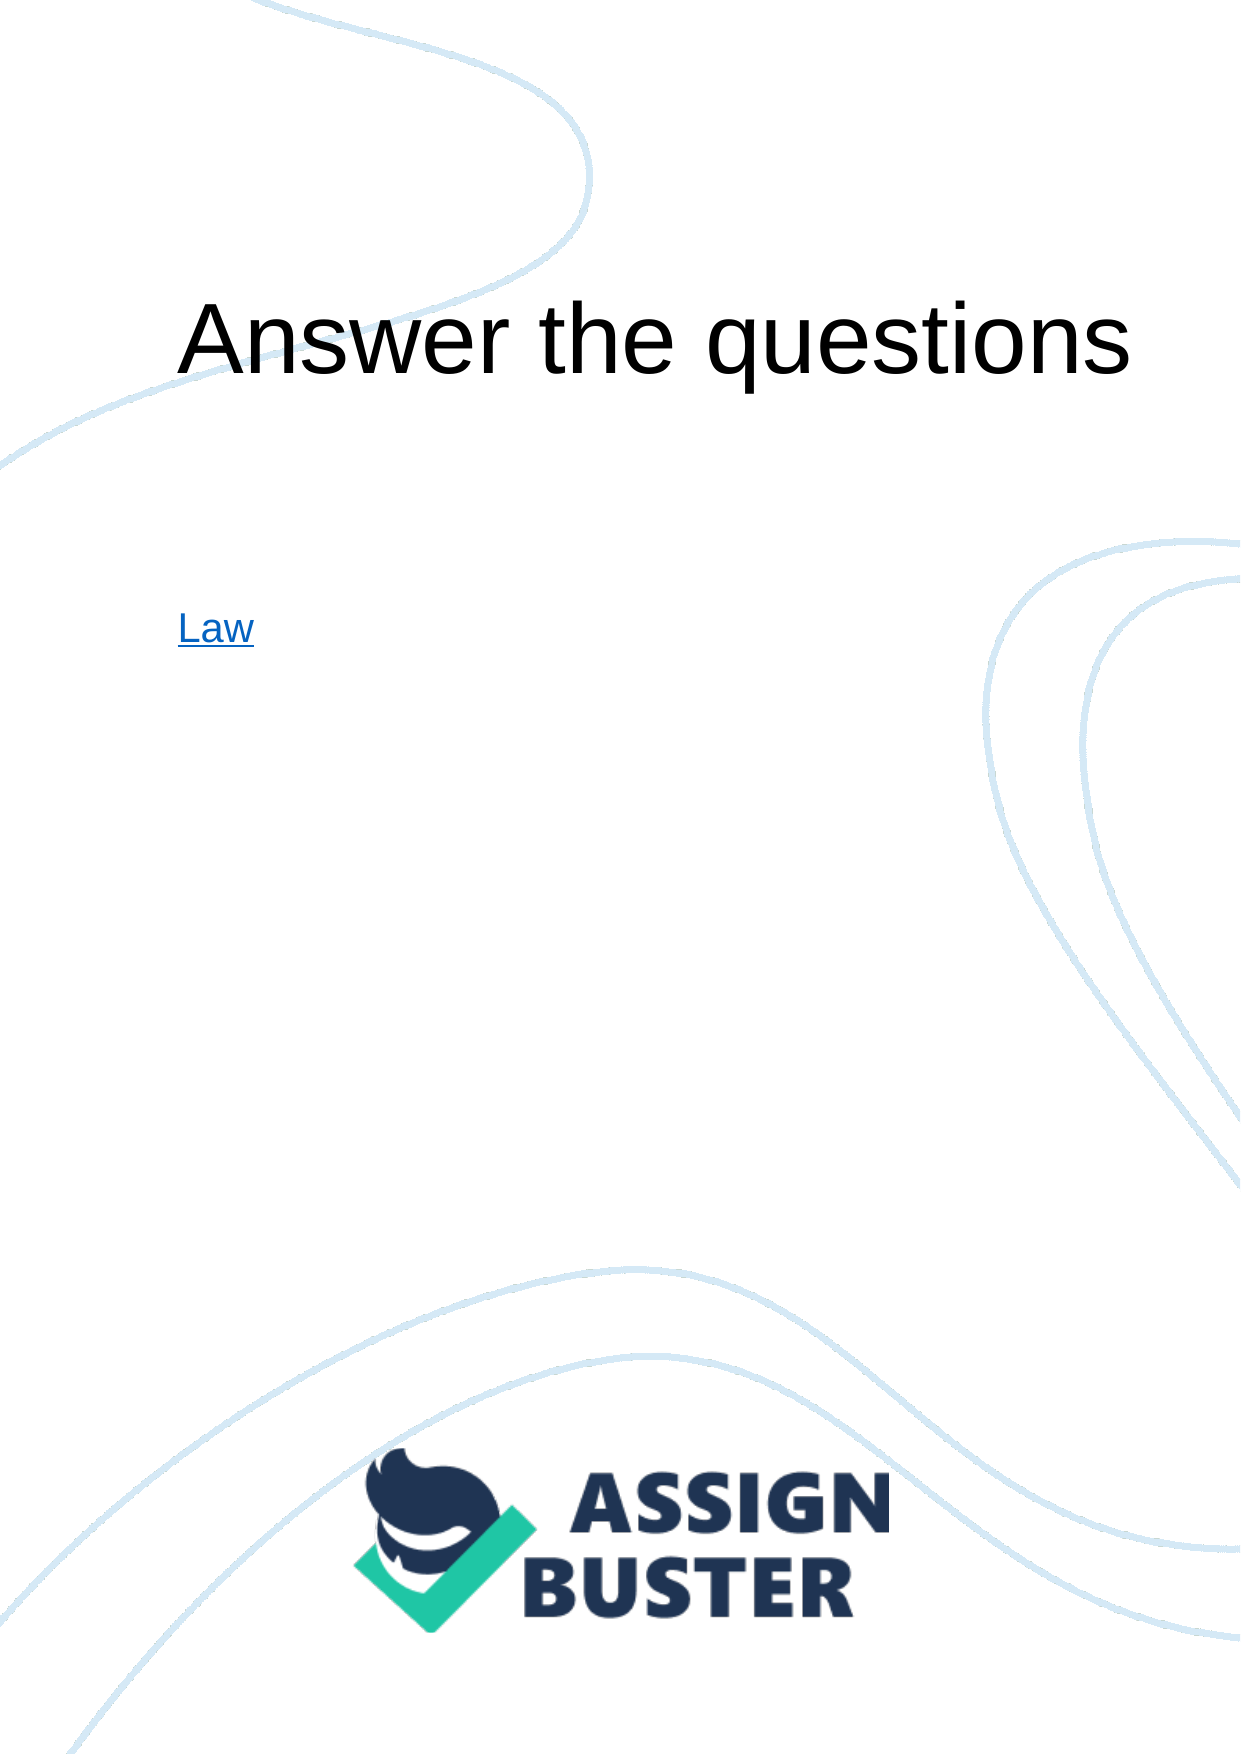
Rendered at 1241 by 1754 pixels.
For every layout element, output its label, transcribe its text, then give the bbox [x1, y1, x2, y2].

picture [0, 0, 1241, 1754]
text Law [177, 604, 1152, 652]
subtitle Answer the questions [177, 279, 1152, 394]
